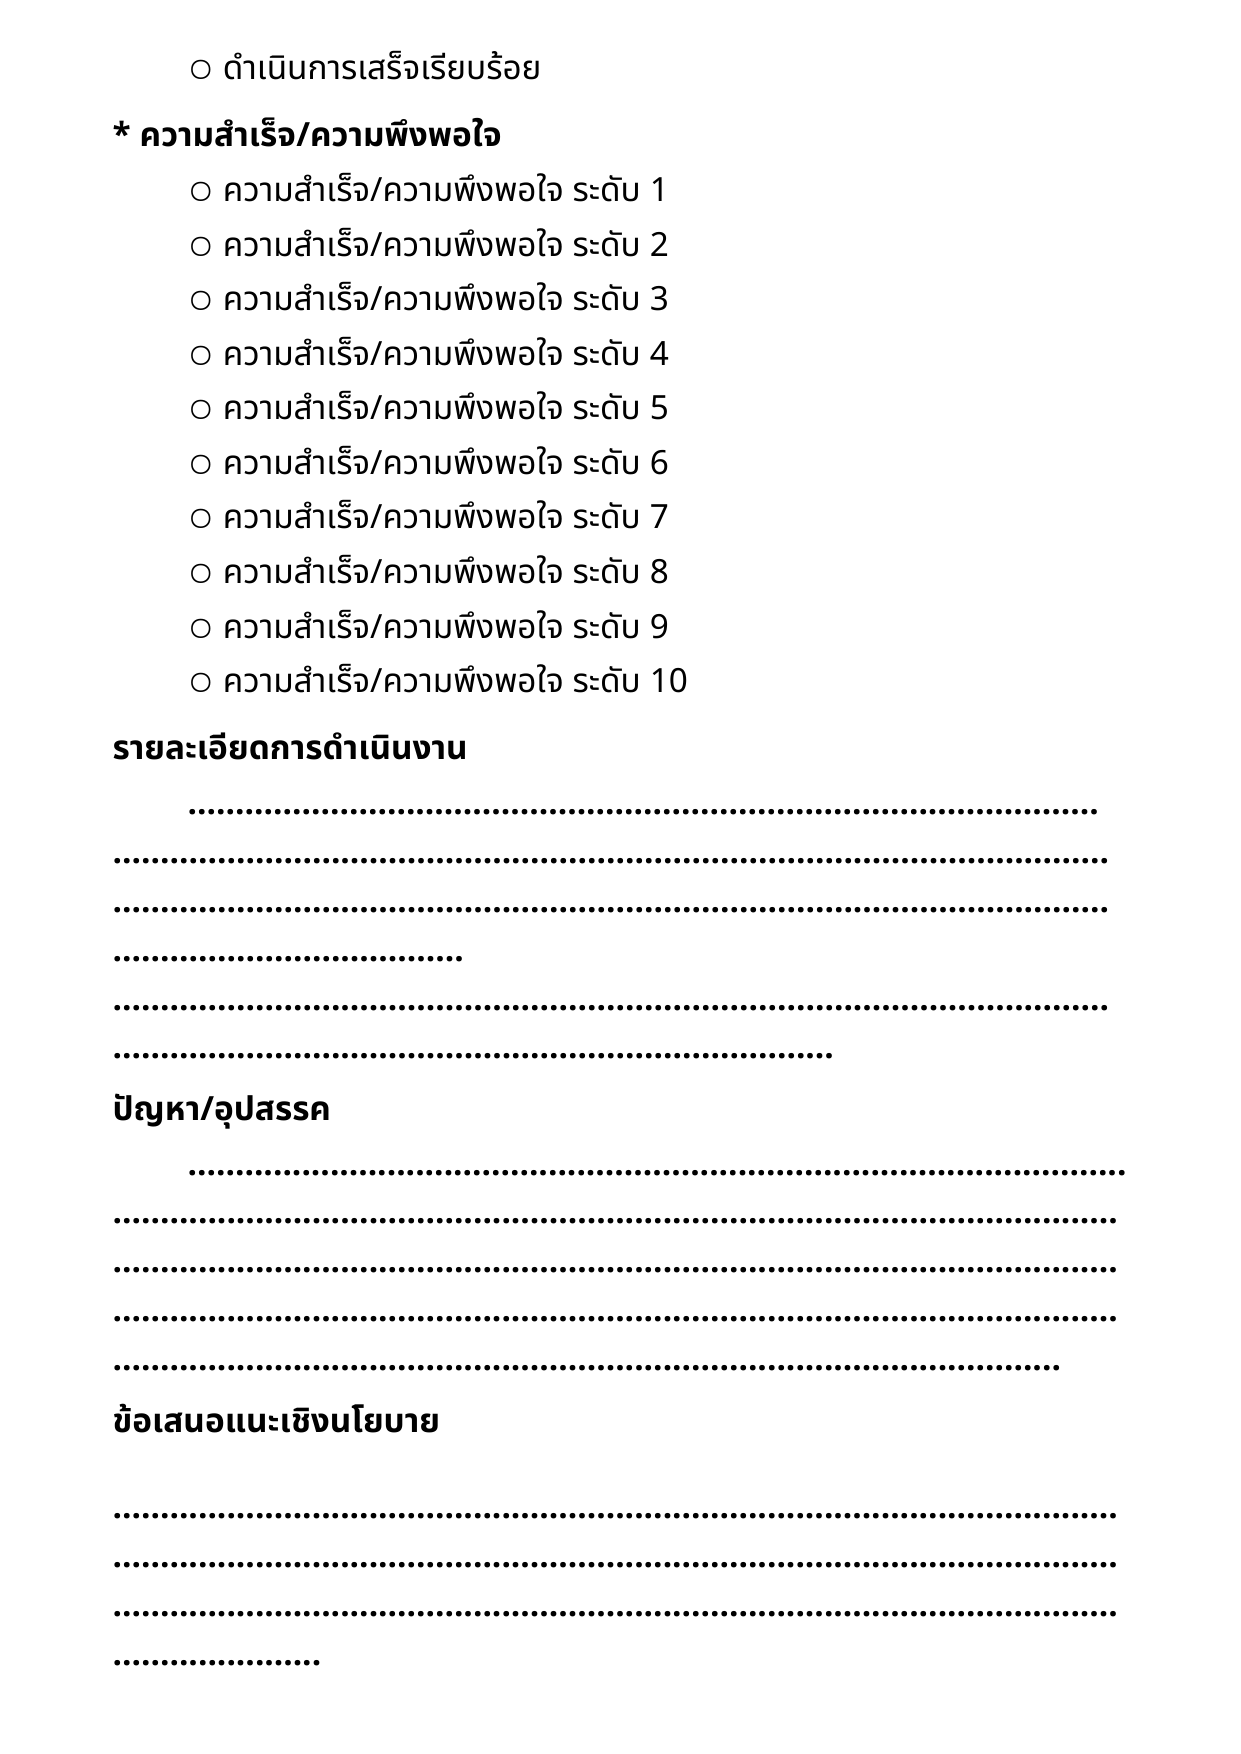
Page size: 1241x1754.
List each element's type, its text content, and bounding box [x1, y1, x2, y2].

text ความสำเร็จ/ความพึงพอใจ ระดับ 4 [112, 329, 1128, 380]
text ความสำเร็จ/ความพึงพอใจ ระดับ 1 [112, 166, 1128, 216]
text ความสำเร็จ/ความพึงพอใจ ระดับ 5 [112, 384, 1128, 435]
text ความสำเร็จ/ความพึงพอใจ ระดับ 7 [112, 493, 1128, 544]
text ความสำเร็จ/ความพึงพอใจ ระดับ 9 [112, 602, 1128, 653]
text ปัญหา/อุปสรรค [112, 1085, 1128, 1135]
text .................................................................................................................................................................................................................................................................................................................................................... [112, 1451, 1128, 1675]
text ความสำเร็จ/ความพึงพอใจ ระดับ 2 [112, 220, 1128, 271]
text ดำเนินการเสร็จเรียบร้อย [112, 44, 1128, 95]
text ความสำเร็จ/ความพึงพอใจ ระดับ 10 [112, 657, 1128, 708]
text …………………………………………………………………………………………………………………………………………………………………………………………………………………………………………………………………………………………………….………… [112, 778, 1128, 971]
text ความสำเร็จ/ความพึงพอใจ ระดับ 3 [112, 275, 1128, 326]
text ความสำเร็จ/ความพึงพอใจ ระดับ 8 [112, 548, 1128, 598]
text ………………………………………………………………………………………………………………………………………………………….…… [112, 974, 1128, 1069]
text รายละเอียดการดำเนินงาน [112, 724, 1128, 774]
text ข้อเสนอแนะเชิงนโยบาย [112, 1397, 1128, 1447]
text * ความสำเร็จ/ความพึงพอใจ [112, 111, 1128, 162]
text ..................................................................................................................................................................................................................................................................................................................................................................................................................................................................................................................................... [112, 1139, 1128, 1381]
text ความสำเร็จ/ความพึงพอใจ ระดับ 6 [112, 439, 1128, 489]
